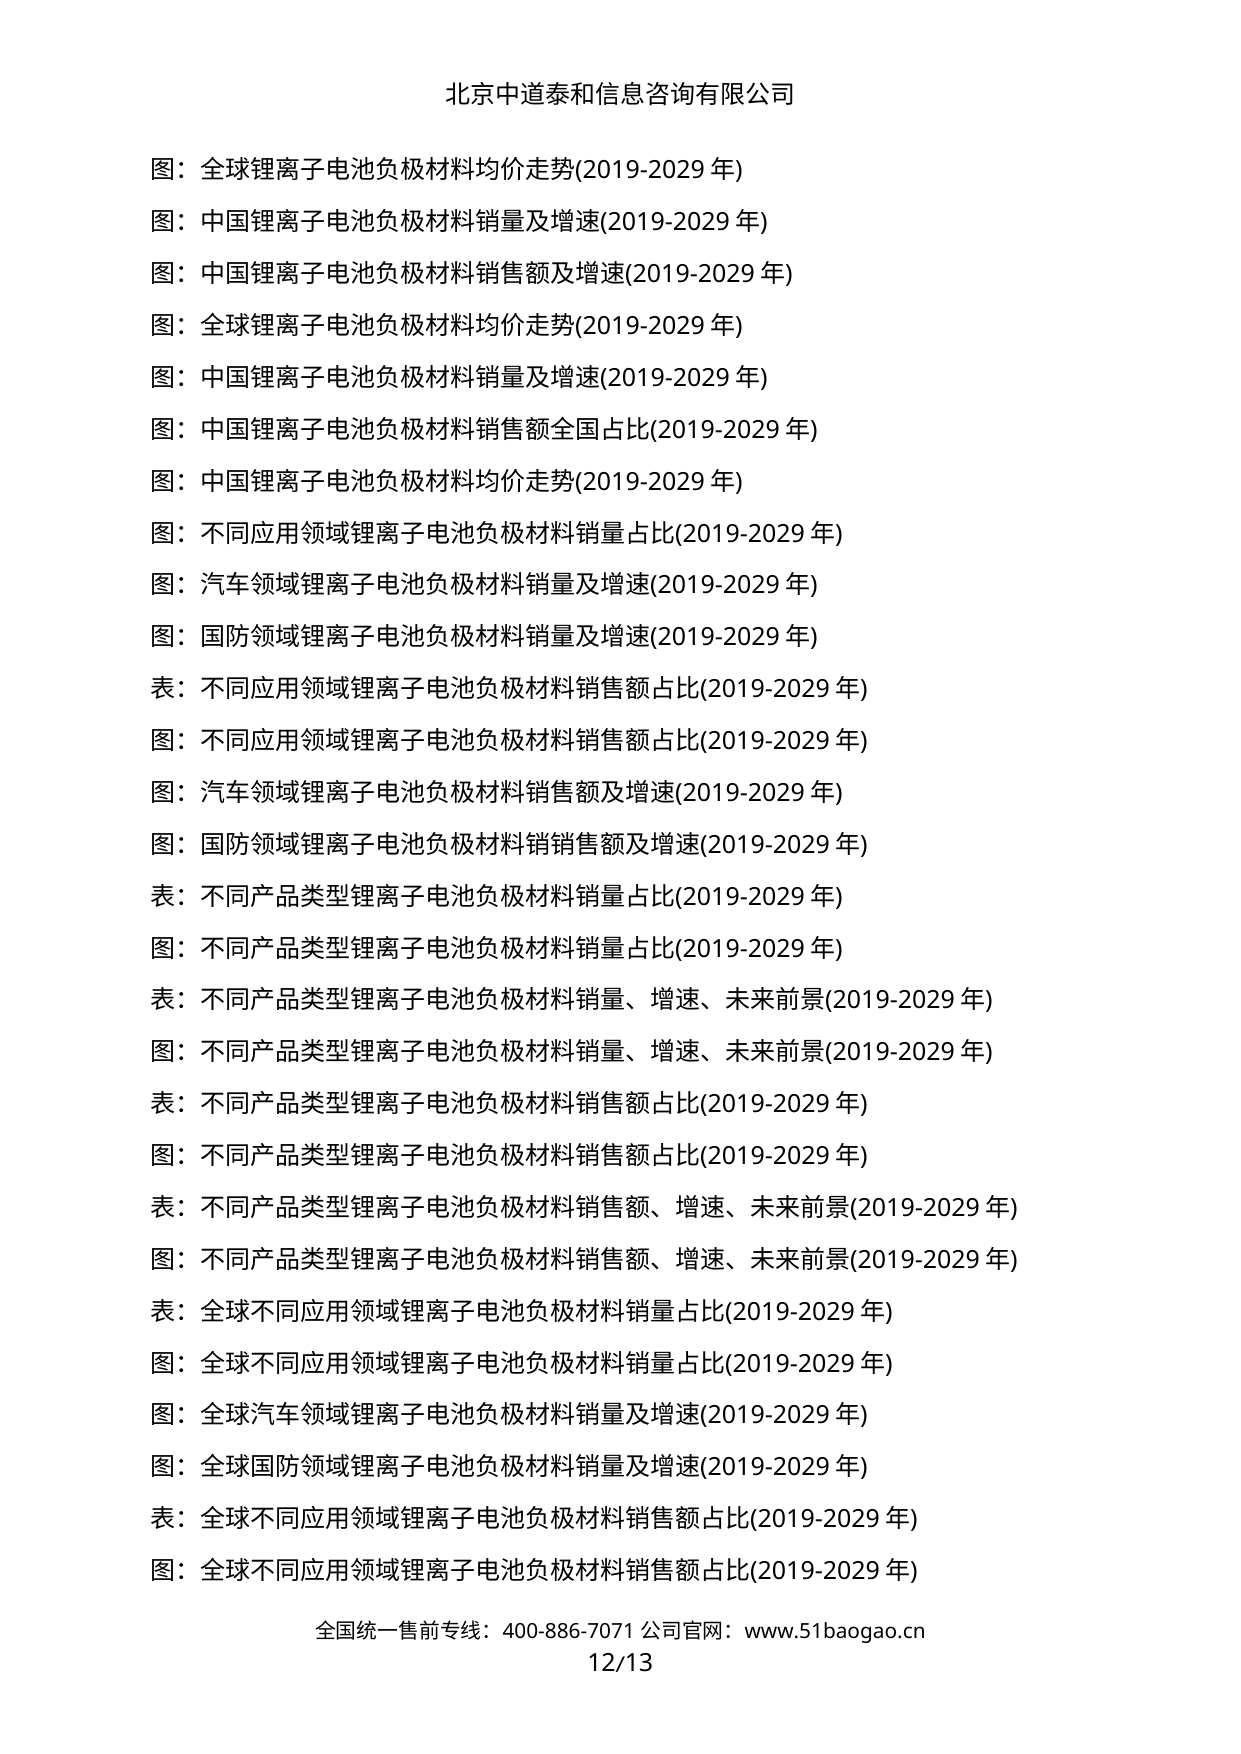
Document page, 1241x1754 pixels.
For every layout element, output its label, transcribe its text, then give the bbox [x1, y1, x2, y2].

text 图：汽车领域锂离子电池负极材料销量及增速(2019-2029年) [150, 565, 1090, 601]
text 图：汽车领域锂离子电池负极材料销售额及增速(2019-2029年) [150, 772, 1090, 809]
text 图：中国锂离子电池负极材料销量及增速(2019-2029年) [150, 357, 1090, 394]
text 表：不同产品类型锂离子电池负极材料销售额占比(2019-2029年) [150, 1084, 1090, 1120]
text 图：不同产品类型锂离子电池负极材料销售额占比(2019-2029年) [150, 1136, 1090, 1172]
text 图：不同应用领域锂离子电池负极材料销量占比(2019-2029年) [150, 513, 1090, 549]
text 表：不同产品类型锂离子电池负极材料销量、增速、未来前景(2019-2029年) [150, 980, 1090, 1016]
text 图：中国锂离子电池负极材料销量及增速(2019-2029年) [150, 202, 1090, 238]
text 图：不同产品类型锂离子电池负极材料销售额、增速、未来前景(2019-2029年) [150, 1239, 1090, 1276]
text 图：国防领域锂离子电池负极材料销销售额及增速(2019-2029年) [150, 824, 1090, 861]
text 图：全球锂离子电池负极材料均价走势(2019-2029年) [150, 306, 1090, 342]
text 表：全球不同应用领域锂离子电池负极材料销售额占比(2019-2029年) [150, 1499, 1090, 1535]
text 图：全球不同应用领域锂离子电池负极材料销售额占比(2019-2029年) [150, 1551, 1090, 1587]
text 图：全球国防领域锂离子电池负极材料销量及增速(2019-2029年) [150, 1447, 1090, 1483]
text 图：全球汽车领域锂离子电池负极材料销量及增速(2019-2029年) [150, 1395, 1090, 1431]
text 图：全球不同应用领域锂离子电池负极材料销量占比(2019-2029年) [150, 1343, 1090, 1379]
text 图：不同产品类型锂离子电池负极材料销量占比(2019-2029年) [150, 928, 1090, 964]
text 图：中国锂离子电池负极材料销售额及增速(2019-2029年) [150, 254, 1090, 290]
text 表：不同产品类型锂离子电池负极材料销售额、增速、未来前景(2019-2029年) [150, 1187, 1090, 1224]
text 表：不同产品类型锂离子电池负极材料销量占比(2019-2029年) [150, 876, 1090, 912]
text 图：中国锂离子电池负极材料销售额全国占比(2019-2029年) [150, 409, 1090, 446]
text 图：不同产品类型锂离子电池负极材料销量、增速、未来前景(2019-2029年) [150, 1032, 1090, 1068]
text 图：全球锂离子电池负极材料均价走势(2019-2029年) [150, 150, 1090, 186]
text 图：不同应用领域锂离子电池负极材料销售额占比(2019-2029年) [150, 721, 1090, 757]
text 图：中国锂离子电池负极材料均价走势(2019-2029年) [150, 461, 1090, 497]
text 图：国防领域锂离子电池负极材料销量及增速(2019-2029年) [150, 617, 1090, 653]
text 表：全球不同应用领域锂离子电池负极材料销量占比(2019-2029年) [150, 1291, 1090, 1327]
text 表：不同应用领域锂离子电池负极材料销售额占比(2019-2029年) [150, 669, 1090, 705]
